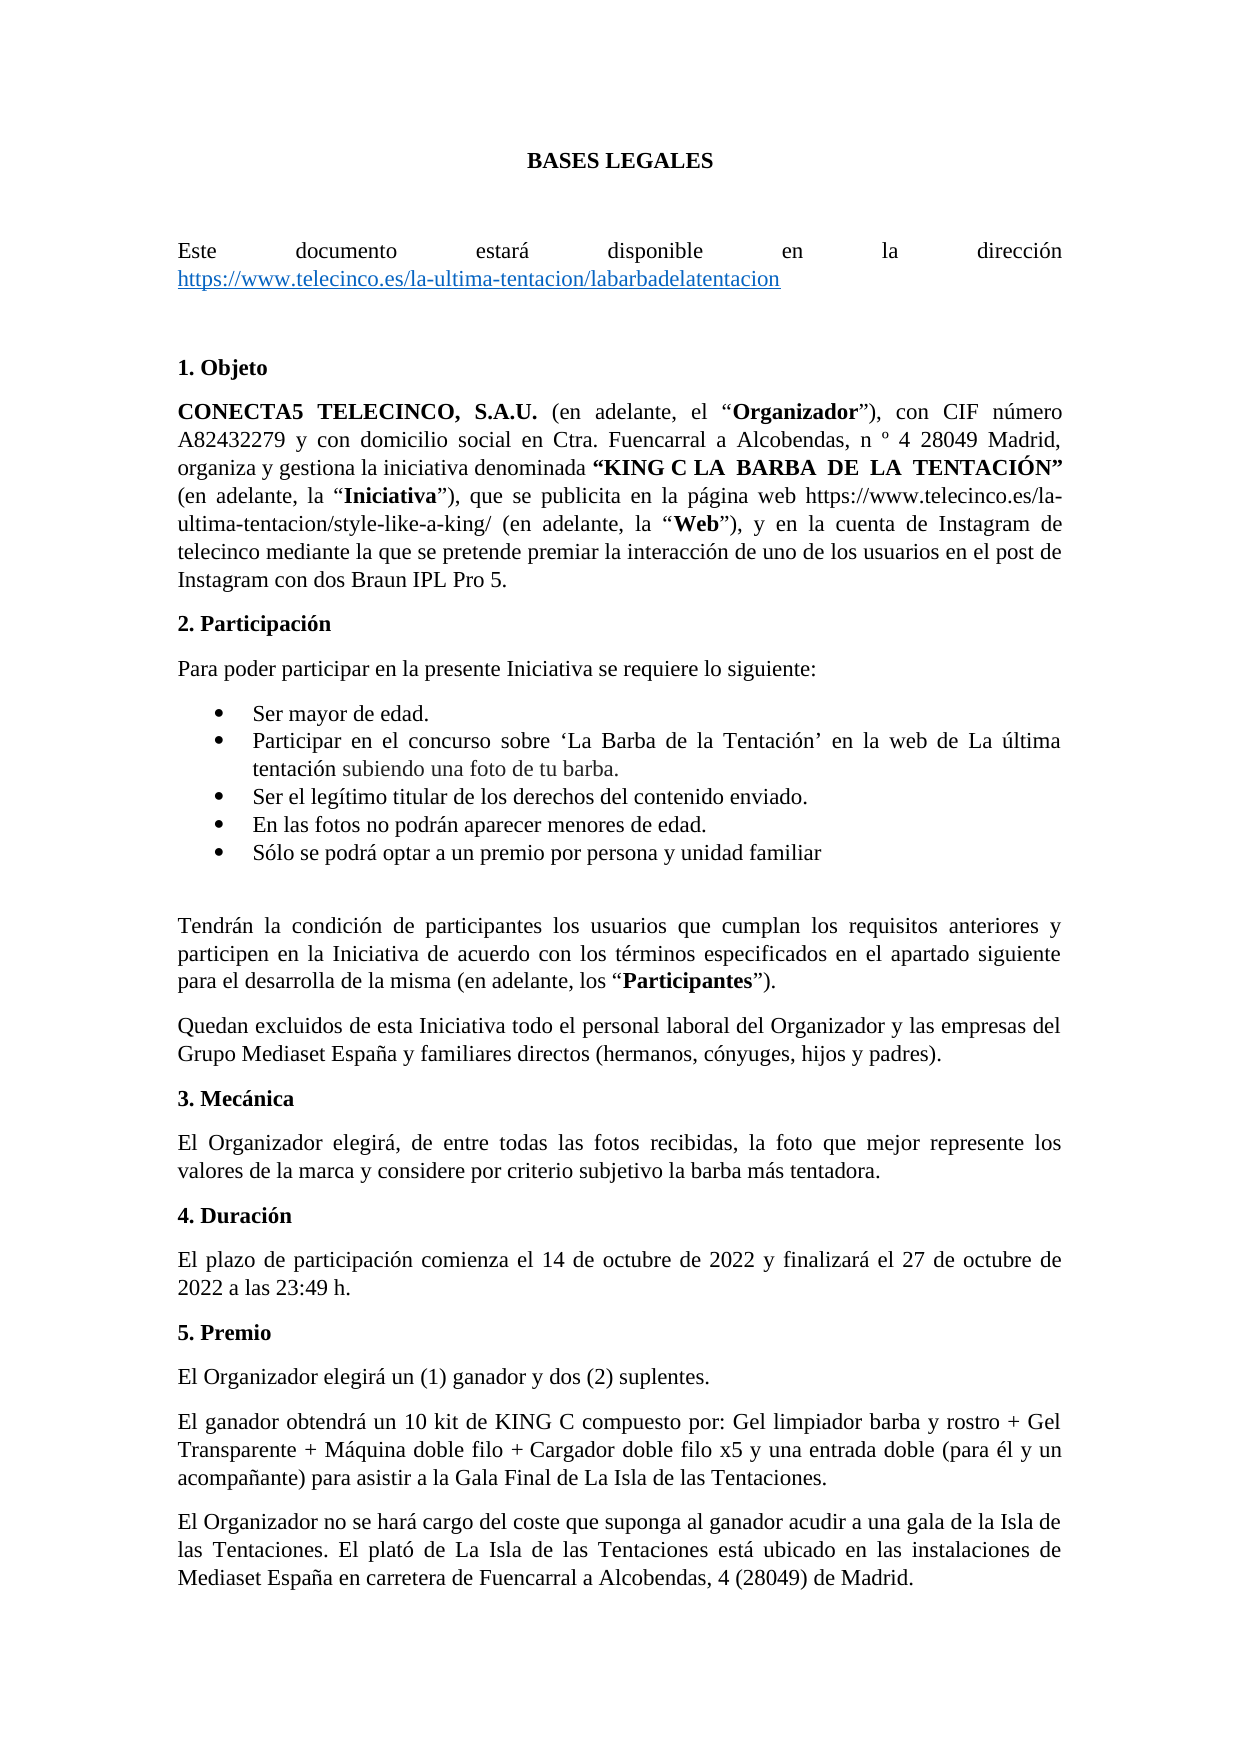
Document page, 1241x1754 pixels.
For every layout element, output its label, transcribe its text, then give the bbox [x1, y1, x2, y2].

list Ser mayor de edad. [215, 700, 1063, 726]
list Participar en el concurso sobre ‘La Barba de la Tentación’ en la web de La última tentación subiendo una foto de tu barba. [215, 728, 1063, 782]
text 1. Objeto [177, 354, 1063, 380]
text Para poder participar en la presente Iniciativa se requiere lo siguiente: [177, 655, 1063, 681]
text 5. Premio [177, 1319, 1063, 1345]
list Sólo se podrá optar a un premio por persona y unidad familiar [215, 839, 1063, 866]
list En las fotos no podrán aparecer menores de edad. [215, 811, 1063, 838]
text Este documento estará disponible en la dirección https://www.telecinco.es/la-ultima-tentacion/labarbadelatentacion [177, 237, 1063, 291]
text El Organizador no se hará cargo del coste que suponga al ganador acudir a una gala de la Isla de las Tentaciones. El plató de La Isla de las Tentaciones está ubicado en las instalaciones de Mediaset España en carretera de Fuencarral a Alcobendas, 4 (28049) de Madrid. [177, 1508, 1063, 1591]
text El Organizador elegirá, de entre todas las fotos recibidas, la foto que mejor represente los valores de la marca y considere por criterio subjetivo la barba más tentadora. [177, 1129, 1063, 1183]
text Quedan excluidos de esta Iniciativa todo el personal laboral del Organizador y las empresas del Grupo Mediaset España y familiares directos (hermanos, cónyuges, hijos y padres). [177, 1012, 1063, 1066]
text 2. Participación [177, 611, 1063, 637]
text BASES LEGALES [177, 148, 1063, 174]
text Tendrán la condición de participantes los usuarios que cumplan los requisitos anteriores y participen en la Iniciativa de acuerdo con los términos especificados en el apartado siguiente para el desarrolla de la misma (en adelante, los “Participantes”). [177, 912, 1063, 994]
text 3. Mecánica [177, 1085, 1063, 1111]
text El ganador obtendrá un 10 kit de KING C compuesto por: Gel limpiador barba y rostro + Gel Transparente + Máquina doble filo + Cargador doble filo x5 y una entrada doble (para él y un acompañante) para asistir a la Gala Final de La Isla de las Tentaciones. [177, 1408, 1063, 1490]
text CONECTA5 TELECINCO, S.A.U. (en adelante, el “Organizador”), con CIF número A82432279 y con domicilio social en Ctra. Fuencarral a Alcobendas, n º 4 28049 Madrid, organiza y gestiona la iniciativa denominada “KING C LA BARBA DE LA TENTACIÓN” (en adelante, la “Iniciativa”), que se publicita en la página web https://www.telecinco.es/la-ultima-tentacion/style-like-a-king/ (en adelante, la “Web”), y en la cuenta de Instagram de telecinco mediante la que se pretende premiar la interacción de uno de los usuarios en el post de Instagram con dos Braun IPL Pro 5. [177, 398, 1063, 592]
text El plazo de participación comienza el 14 de octubre de 2022 y finalizará el 27 de octubre de 2022 a las 23:49 h. [177, 1246, 1063, 1301]
text El Organizador elegirá un (1) ganador y dos (2) suplentes. [177, 1363, 1063, 1390]
list Ser el legítimo titular de los derechos del contenido enviado. [215, 783, 1063, 810]
text 4. Duración [177, 1202, 1063, 1228]
